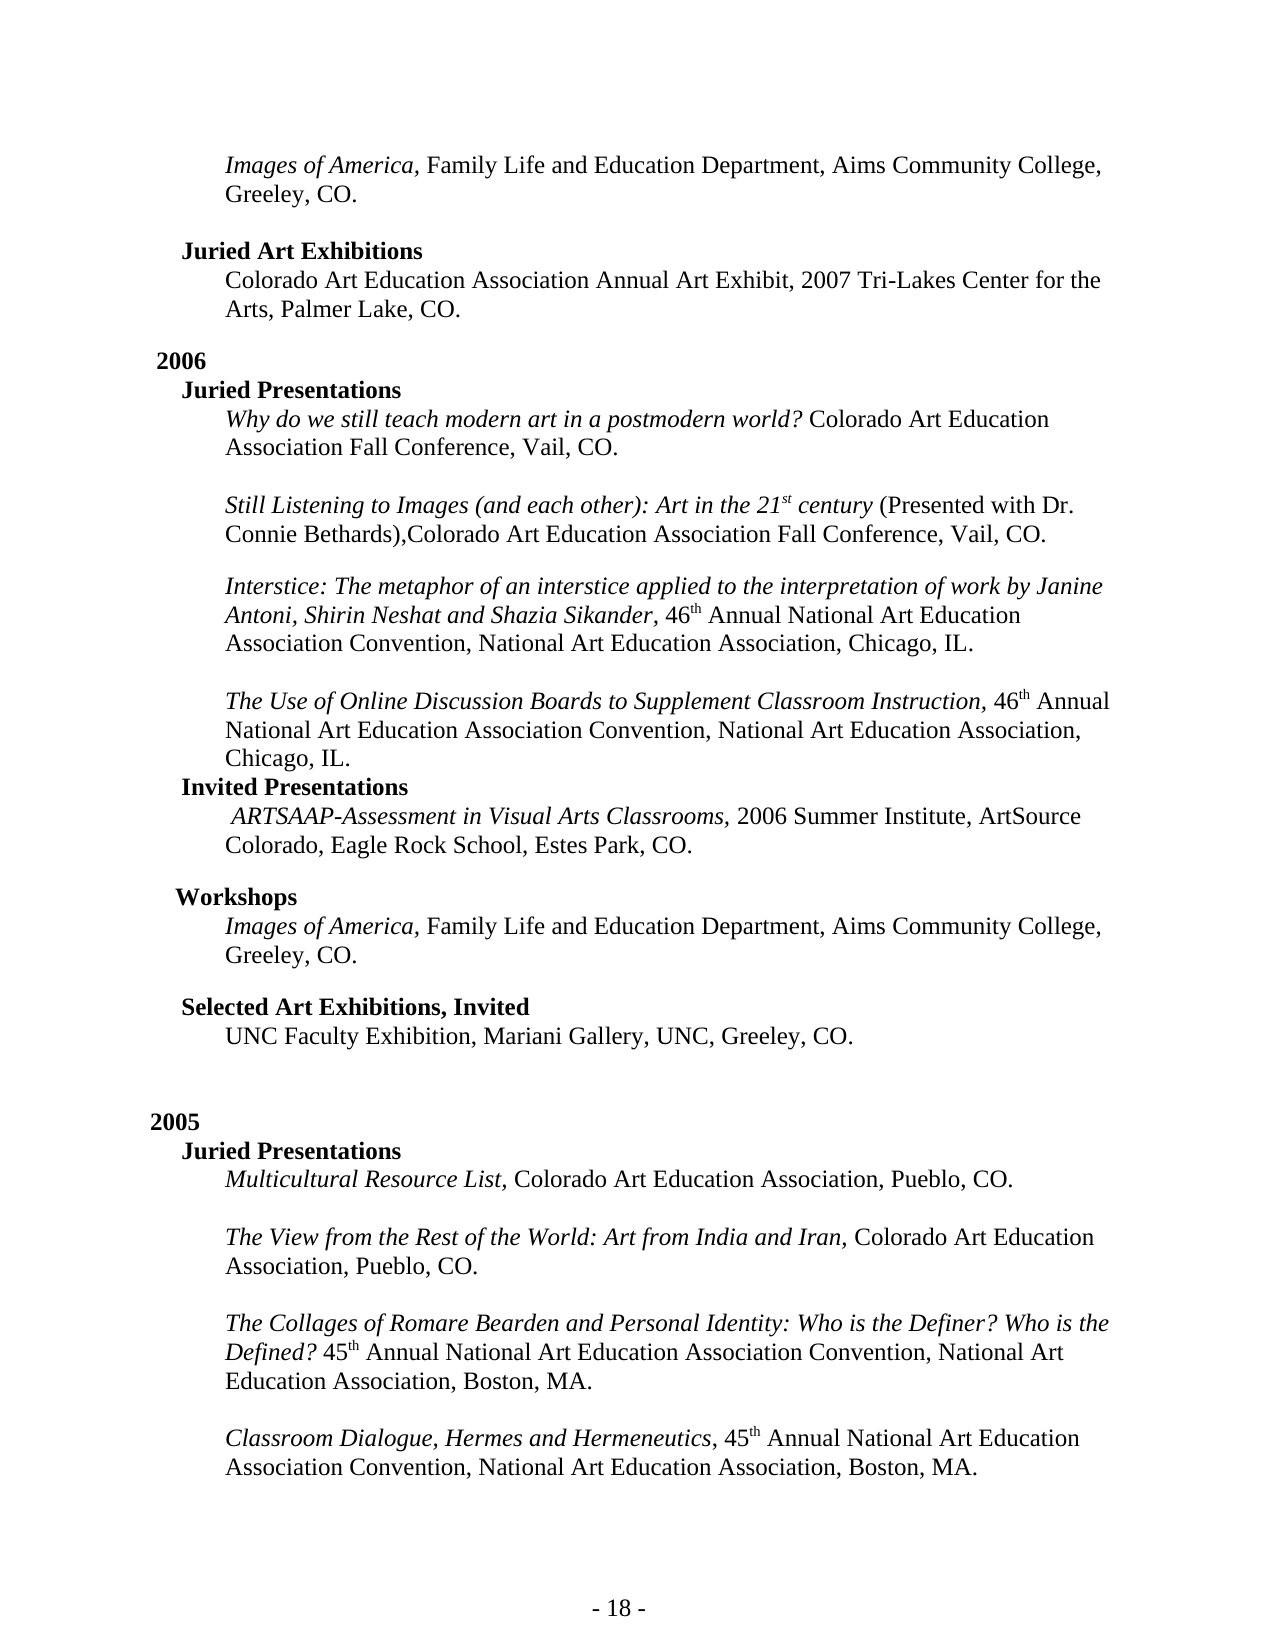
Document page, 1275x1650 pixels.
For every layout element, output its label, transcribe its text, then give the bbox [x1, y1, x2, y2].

text Antoni, Shirin Neshat and Shazia Sikander, 46th Annual National Art Education [150, 600, 1125, 628]
text UNC Faculty Exhibition, Mariani Gallery, UNC, Greeley, CO. [225, 1021, 1125, 1049]
text ARTSAAP-Assessment in Visual Arts Classrooms, 2006 Summer Institute, ArtSource Colorado, Eagle Rock School, Estes Park, CO. [225, 801, 1125, 858]
text The Use of Online Discussion Boards to Supplement Classroom Instruction, 46th Annual [150, 686, 1125, 715]
text Arts, Palmer Lake, CO. [150, 294, 1125, 322]
text Defined? 45th Annual National Art Education Association Convention, National Art [150, 1337, 1125, 1366]
text Juried Art Exhibitions [150, 236, 1125, 265]
text Multicultural Resource List, Colorado Art Education Association, Pueblo, CO. [150, 1164, 1125, 1193]
text Still Listening to Images (and each other): Art in the 21st century (Presented with Dr. Connie Bethards),Colorado Art Education Association Fall Conference, Vail, CO. [225, 490, 1125, 547]
text Juried Presentations [150, 1136, 1125, 1164]
text Association Convention, National Art Education Association, Boston, MA. [187, 1452, 1125, 1481]
text National Art Education Association Convention, National Art Education Association, Chicago, IL. [150, 715, 1125, 772]
text Invited Presentations [150, 772, 1125, 801]
text Education Association, Boston, MA. [150, 1366, 1125, 1394]
text Images of America, Family Life and Education Department, Aims Community College, Greeley, CO. [187, 150, 1125, 207]
text The Collages of Romare Bearden and Personal Identity: Who is the Definer? Who is the [150, 1308, 1125, 1337]
text Selected Art Exhibitions, Invited [150, 992, 1125, 1021]
text Juried Presentations [150, 375, 1125, 404]
text Association Fall Conference, Vail, CO. [150, 432, 1125, 461]
text Association, Pueblo, CO. [150, 1251, 1125, 1279]
text Why do we still teach modern art in a postmodern world? Colorado Art Education [150, 404, 1125, 432]
text Classroom Dialogue, Hermes and Hermeneutics, 45th Annual National Art Education [187, 1423, 1125, 1452]
text 2005 [150, 1107, 1125, 1136]
text Interstice: The metaphor of an interstice applied to the interpretation of work by Janine [150, 571, 1125, 600]
text Association Convention, National Art Education Association, Chicago, IL. [150, 628, 1125, 657]
text 2006 [150, 346, 1125, 375]
text Workshops [150, 882, 1125, 911]
text Colorado Art Education Association Annual Art Exhibit, 2007 Tri-Lakes Center for the [150, 265, 1125, 294]
text The View from the Rest of the World: Art from India and Iran, Colorado Art Education [150, 1222, 1125, 1251]
text Images of America, Family Life and Education Department, Aims Community College, Greeley, CO. [206, 911, 1125, 968]
